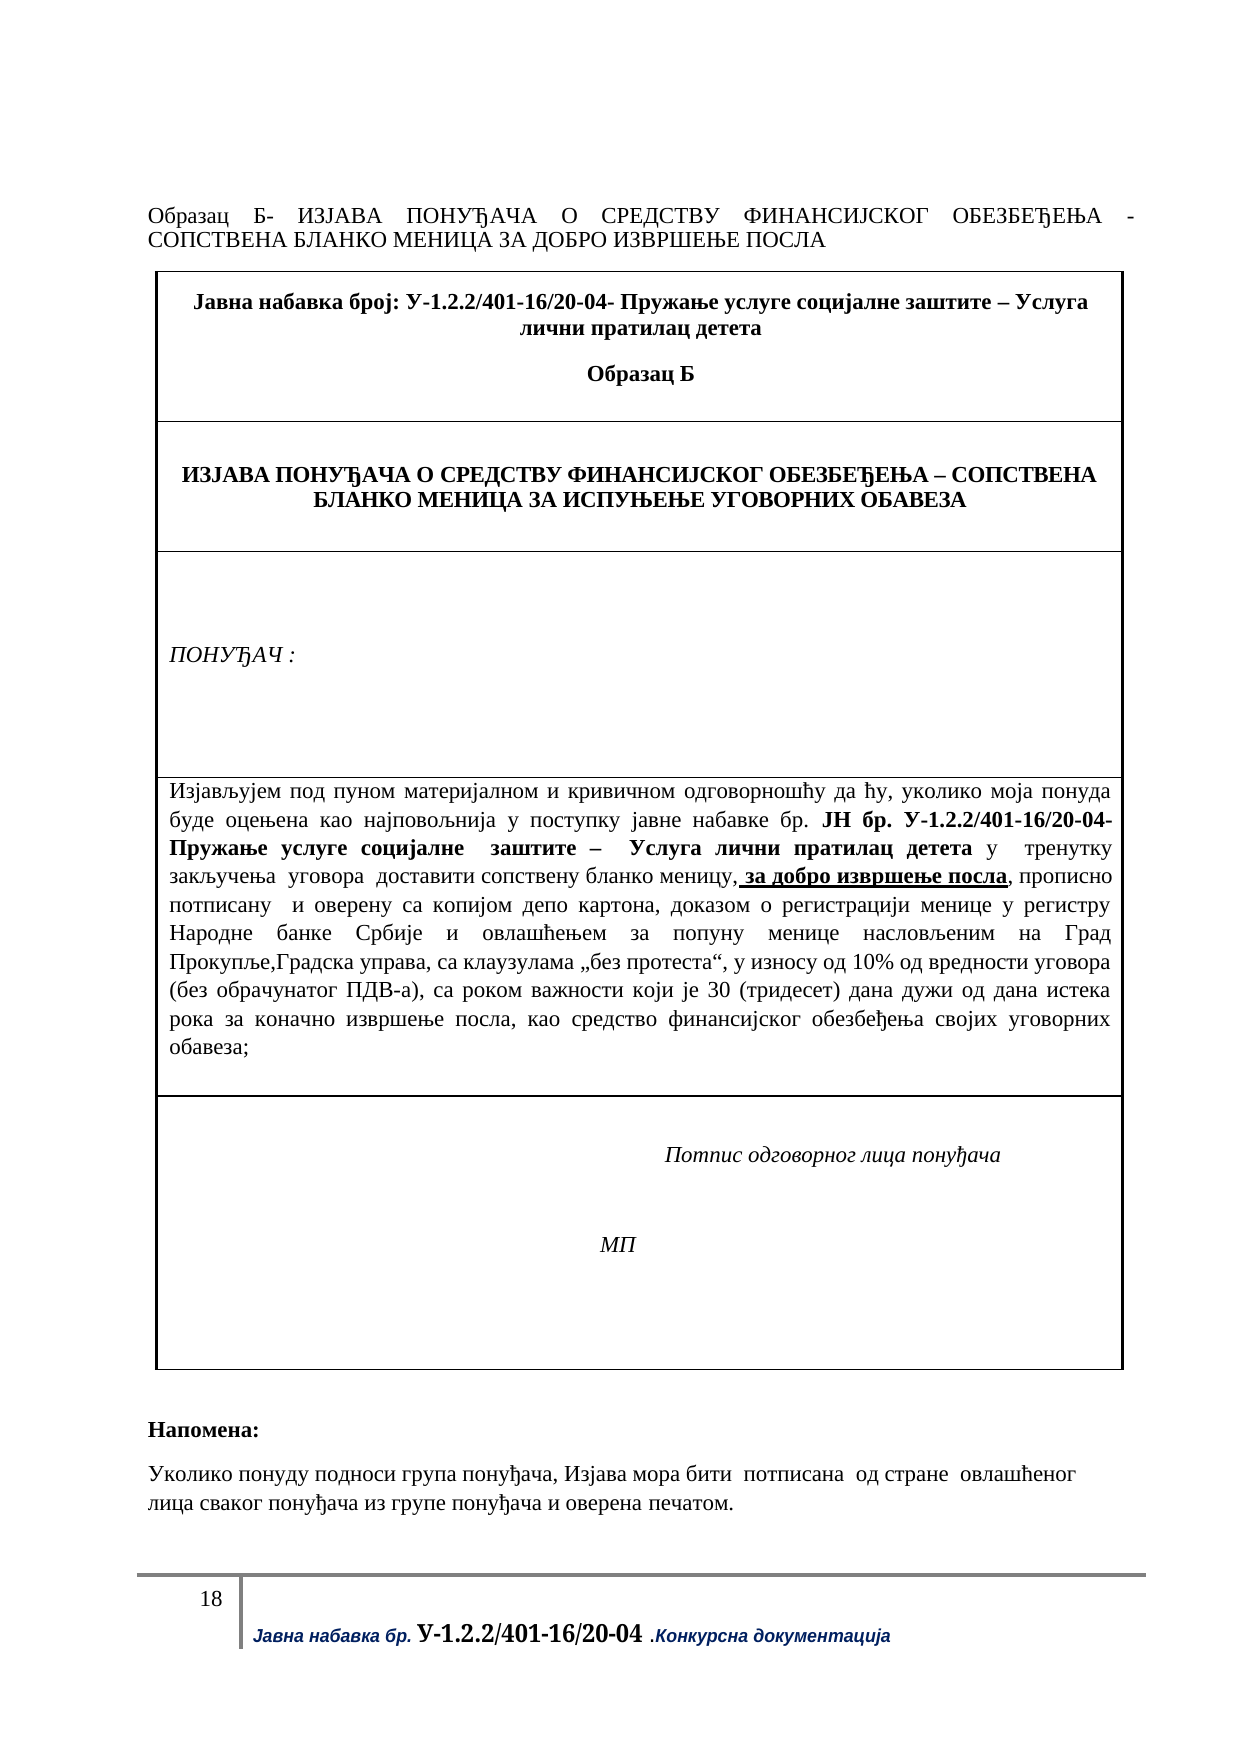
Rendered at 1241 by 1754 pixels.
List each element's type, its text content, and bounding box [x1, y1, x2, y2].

table_cell Потпис одговорног лица понуђача МП [158, 1097, 1121, 1368]
table_header Јавна набавка број: У-1.2.2/401-16/20-04- Пружање услуге социјалне заштите – Услуга лични пратилац детета Образац Б [158, 272, 1121, 421]
text Образац Б- ИЗЈАВА ПОНУЂАЧА О СРЕДСТВУ ФИНАНСИЈСКОГ ОБЕЗБЕЂЕЊА - СОПСТВЕНА БЛАНКО МЕНИЦА ЗА ДОБРО ИЗВРШЕЊЕ ПОСЛА [148, 203, 1134, 253]
subtitle Напомена: [148, 1416, 1232, 1442]
table_cell ПОНУЂАЧ : [158, 552, 1121, 777]
table_cell ИЗЈАВА ПОНУЂАЧА О СРЕДСТВУ ФИНАНСИЈСКОГ ОБЕЗБЕЂЕЊА – СОПСТВЕНА БЛАНКО МЕНИЦА ЗА ИСПУЊЕЊЕ УГОВОРНИХ ОБАВЕЗА [158, 422, 1121, 551]
text Уколико понуду подноси група понуђача, Изјава мора бити потписана од стране овлашћеног лица сваког понуђача из групе понуђача и оверена печатом. [148, 1461, 1122, 1515]
table_cell Изјављујем под пуном материјалном и кривичном одговорношћу да ћу, уколико моја понуда буде оцењена као најповољнија у поступку јавне набавке бр. ЈН бр. У-1.2.2/401-16/20-04- Пружање услуге социјалне заштите – Услуга лични пратилац детета у тренутку закључења уговора доставити сопствену бланко меницу, за добро извршење посла, прописно потписану и оверену са копијом депо картона, доказом о регистрацији менице у регистру Народне банке Србије и овлашћењем за попуну менице насловљеним на Град Прокупље,Градска управа, са клаузулама „без протеста“, у износу од 10% од вредности уговора (без обрачунатог ПДВ-а), са роком важности који је 30 (тридесет) дана дужи од дана истека рока за коначно извршење посла, као средство финансијског обезбеђења својих уговорних обавеза; [158, 778, 1121, 1095]
